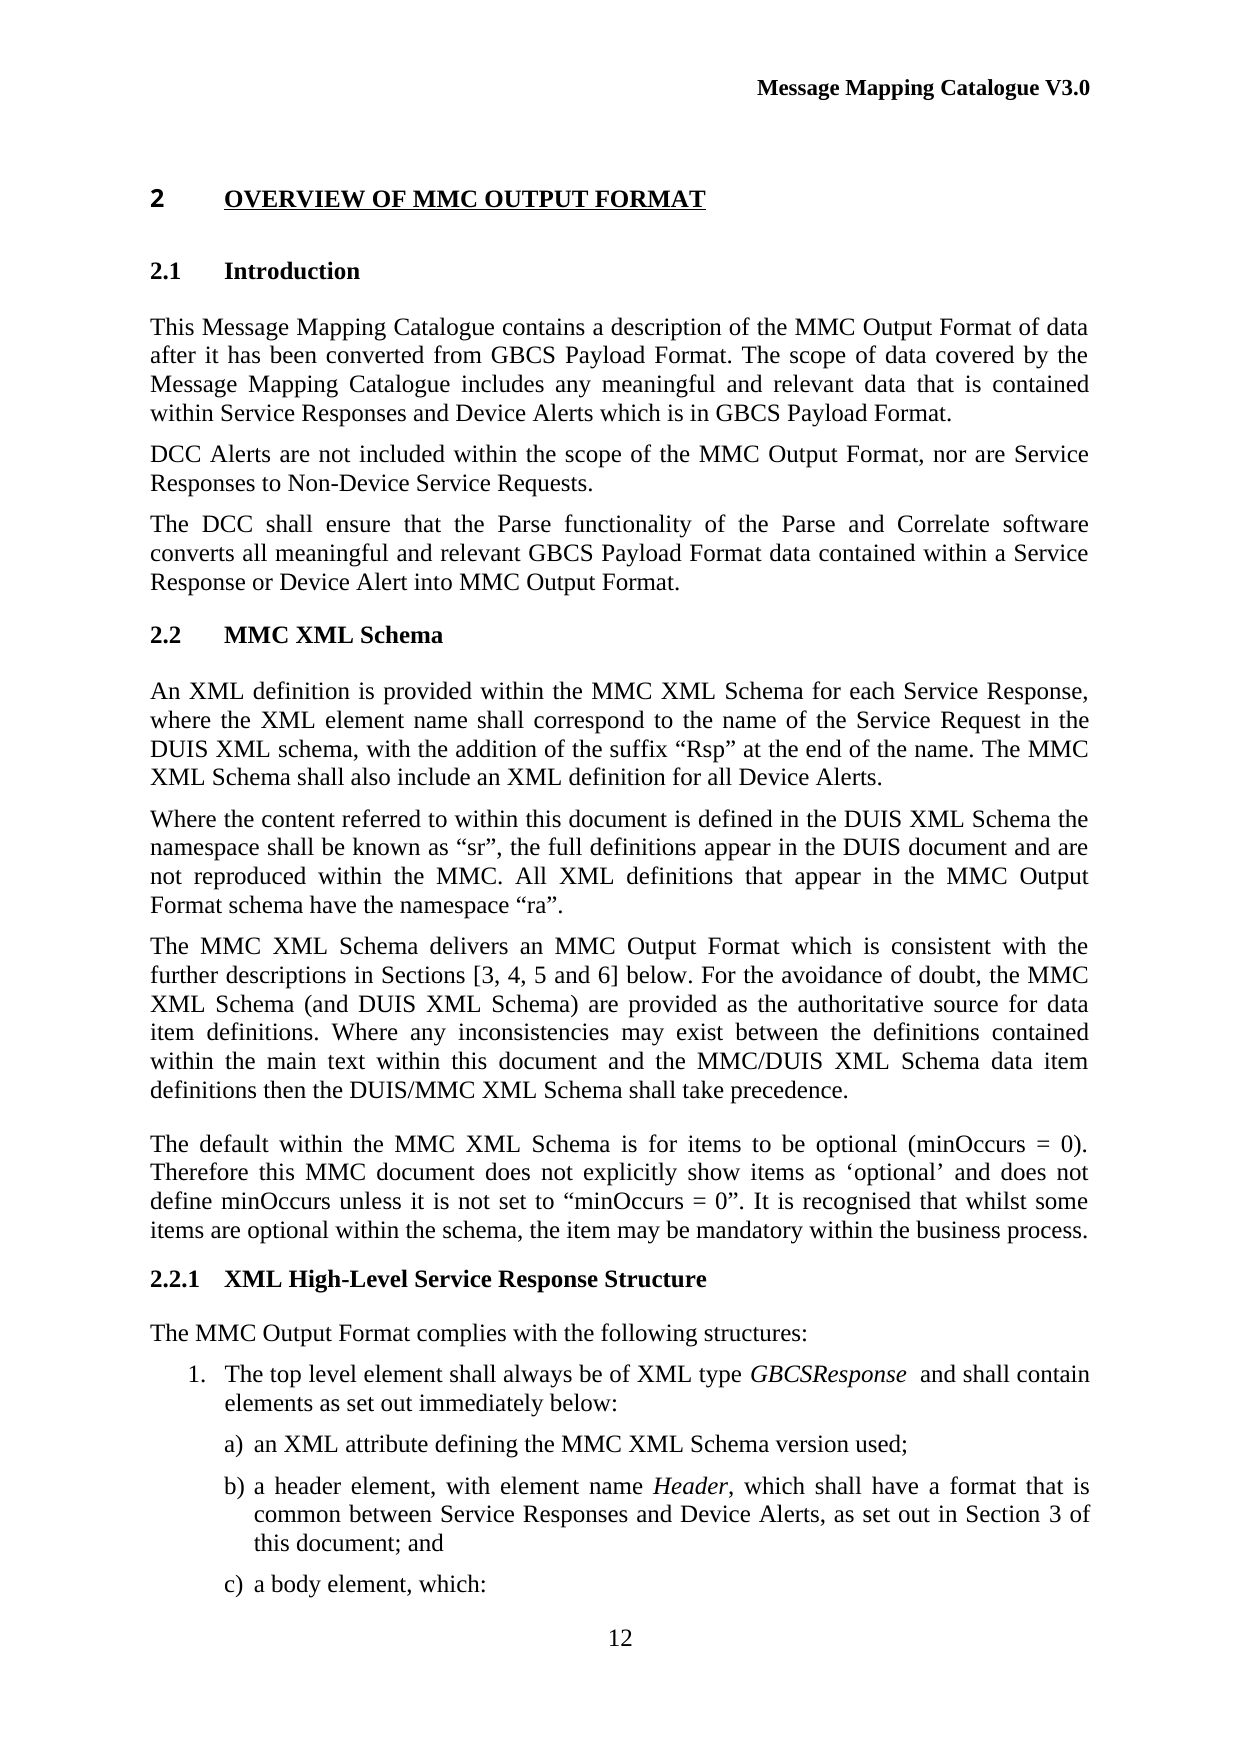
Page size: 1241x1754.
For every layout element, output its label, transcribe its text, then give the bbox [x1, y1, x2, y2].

text DCC Alerts are not included within the scope of the MMC Output Format, nor are Service Responses to Non-Device Service Requests. [150, 439, 1090, 497]
text The default within the MMC XML Schema is for items to be optional (minOccurs = 0). Therefore this MMC document does not explicitly show items as ‘optional’ and does not define minOccurs unless it is not set to “minOccurs = 0”. It is recognised that whilst some items are optional within the schema, the item may be mandatory within the business process. [150, 1129, 1090, 1244]
list an XML attribute defining the MMC XML Schema version used; [224, 1429, 1090, 1458]
subtitle Introduction [150, 256, 1090, 285]
text The MMC XML Schema delivers an MMC Output Format which is consistent with the further descriptions in Sections [3, 4, 5 and 6] below. For the avoidance of doubt, the MMC XML Schema (and DUIS XML Schema) are provided as the authoritative source for data item definitions. Where any inconsistencies may exist between the definitions contained within the main text within this document and the MMC/DUIS XML Schema data item definitions then the DUIS/MMC XML Schema shall take precedence. [150, 931, 1090, 1104]
text The DCC shall ensure that the Parse functionality of the Parse and Correlate software converts all meaningful and relevant GBCS Payload Format data contained within a Service Response or Device Alert into MMC Output Format. [150, 509, 1090, 596]
list The top level element shall always be of XML type GBCSResponse and shall contain elements as set out immediately below: [187, 1359, 1090, 1417]
list a header element, with element name Header, which shall have a format that is common between Service Responses and Device Alerts, as set out in Section 3 of this document; and [224, 1471, 1090, 1557]
list a body element, which: [224, 1569, 1090, 1598]
text The MMC Output Format complies with the following structures: [150, 1318, 1090, 1347]
subtitle XML High-Level Service Response Structure [150, 1264, 1090, 1293]
text This Message Mapping Catalogue contains a description of the MMC Output Format of data after it has been converted from GBCS Payload Format. The scope of data covered by the Message Mapping Catalogue includes any meaningful and relevant data that is contained within Service Responses and Device Alerts which is in GBCS Payload Format. [150, 312, 1090, 427]
subtitle Overview of MMC Output Format [150, 180, 1090, 214]
text An XML definition is provided within the MMC XML Schema for each Service Response, where the XML element name shall correspond to the name of the Service Request in the DUIS XML schema, with the addition of the suffix “Rsp” at the end of the name. The MMC XML Schema shall also include an XML definition for all Device Alerts. [150, 676, 1090, 791]
text Where the content referred to within this document is defined in the DUIS XML Schema the namespace shall be known as “sr”, the full definitions appear in the DUIS document and are not reproduced within the MMC. All XML definitions that appear in the MMC Output Format schema have the namespace “ra”. [150, 804, 1090, 919]
subtitle MMC XML Schema [150, 621, 1090, 649]
